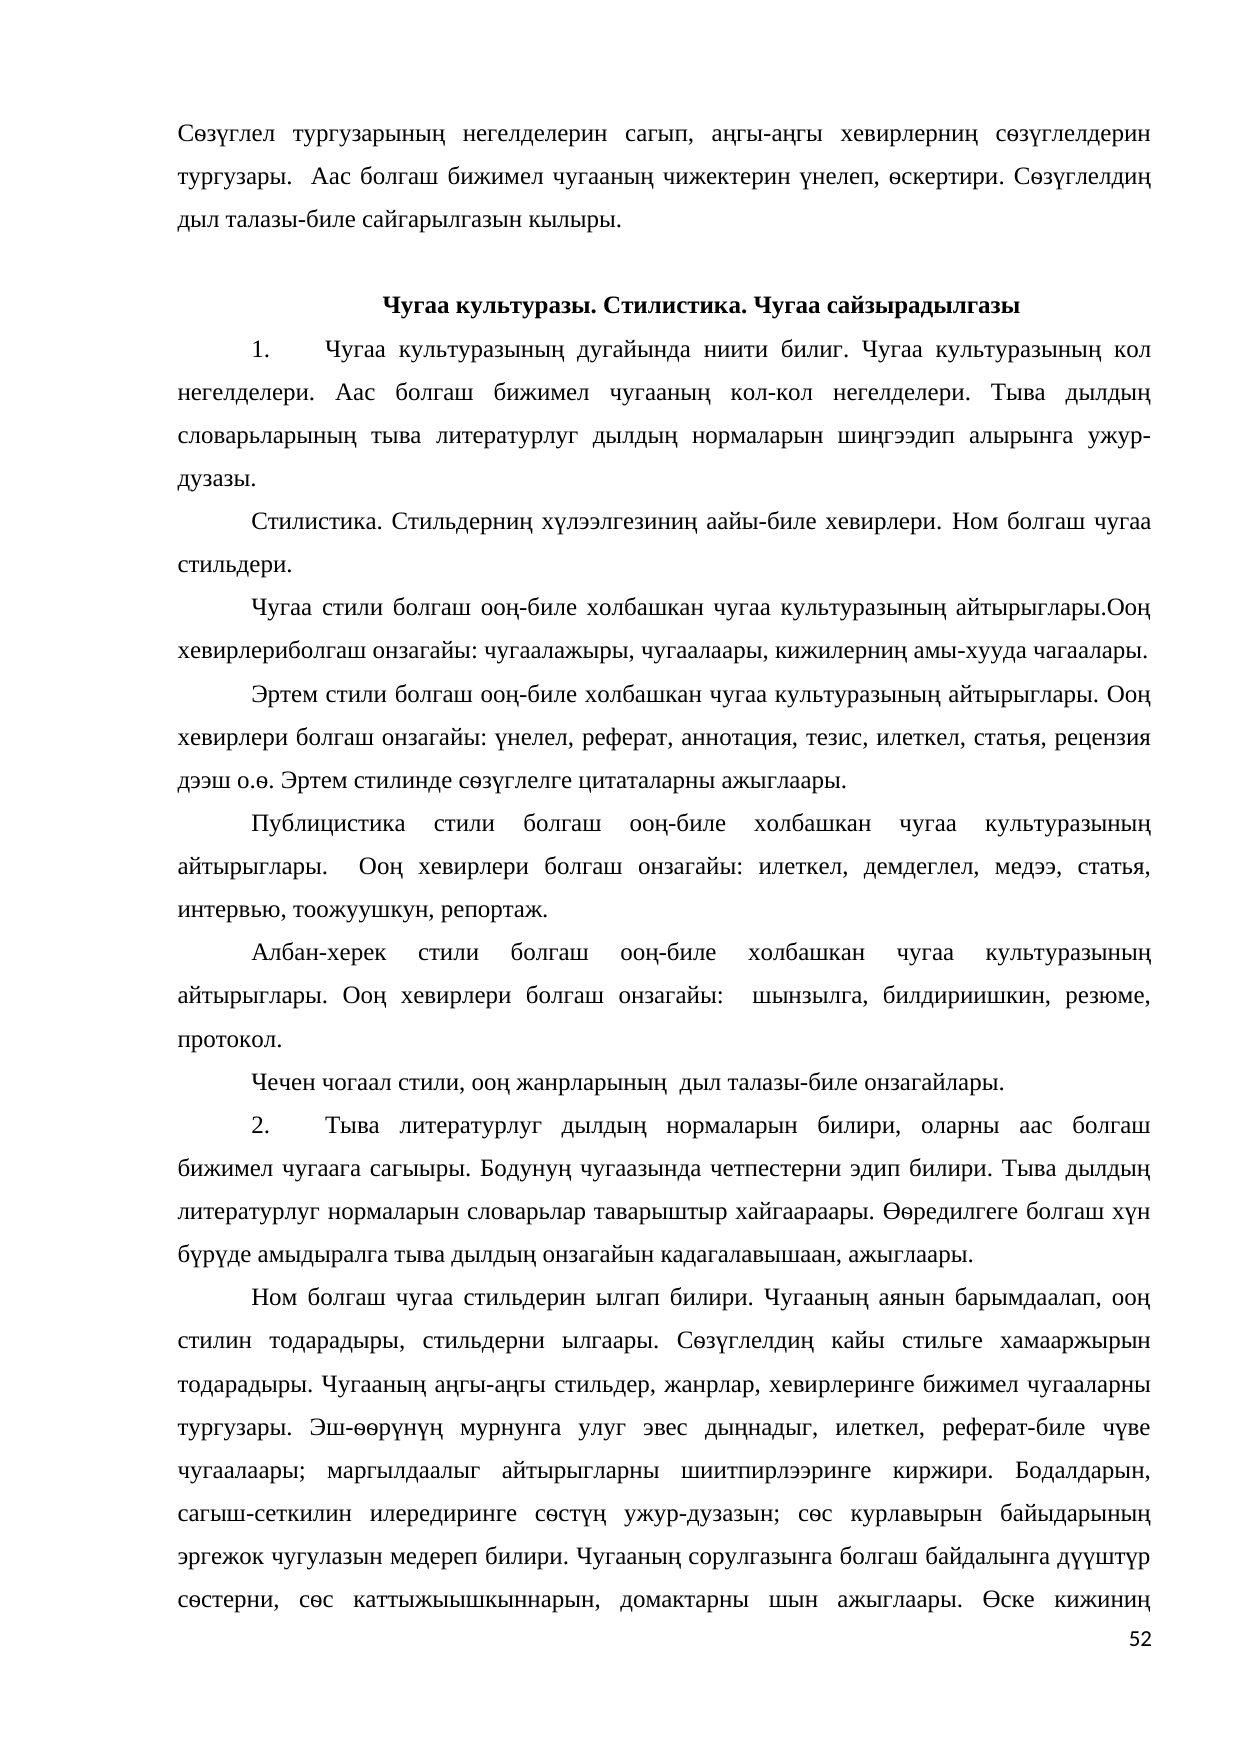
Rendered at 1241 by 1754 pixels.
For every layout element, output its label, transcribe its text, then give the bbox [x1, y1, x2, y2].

text 2. Тыва литературлуг дылдың нормаларын билири, оларны аас болгаш бижимел чугаага сагыыры. Бодунуң чугаазында четпестерни эдип билири. Тыва дылдың литературлуг нормаларын словарьлар таварыштыр хайгаараары. Өѳредилгеге болгаш хүн бүрүде амыдыралга тыва дылдың онзагайын кадагалавышаан, ажыглаары. [177, 1110, 1152, 1268]
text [177, 118, 1152, 233]
text Чугаа культуразы. Стилистика. Чугаа сайзырадылгазы [177, 291, 1152, 319]
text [177, 1282, 1152, 1613]
text Стилистика. Стильдерниң хүлээлгезиниң аайы-биле хевирлери. Ном болгаш чугаа стильдери. [177, 506, 1152, 578]
text Чугаа стили болгаш ооң-биле холбашкан чугаа культуразының айтырыглары.Ооң хевирлериболгаш онзагайы: чугаалажыры, чугаалаары, кижилерниң амы-хууда чагаалары. [177, 592, 1152, 664]
text Чечен чогаал стили, ооң жанрларының дыл талазы-биле онзагайлары. [177, 1067, 1152, 1096]
text 1. Чугаа культуразының дугайында ниити билиг. Чугаа культуразының кол негелделери. Аас болгаш бижимел чугааның кол-кол негелделери. Тыва дылдың словарьларының тыва литературлуг дылдың нормаларын шиңгээдип алырынга ужур-дузазы. [177, 334, 1152, 492]
text Публицистика стили болгаш ооң-биле холбашкан чугаа культуразының айтырыглары. Ооң хевирлери болгаш онзагайы: илеткел, демдеглел, медээ, статья, интервью, тоожуушкун, репортаж. [177, 808, 1152, 923]
text Эртем стили болгаш ооң-биле холбашкан чугаа культуразының айтырыглары. Ооң хевирлери болгаш онзагайы: үнелел, реферат, аннотация, тезис, илеткел, статья, рецензия дээш о.ѳ. Эртем стилинде сѳзүглелге цитаталарны ажыглаары. [177, 679, 1152, 794]
text Албан-херек стили болгаш ооң-биле холбашкан чугаа культуразының айтырыглары. Ооң хевирлери болгаш онзагайы: шынзылга, билдириишкин, резюме, протокол. [177, 937, 1152, 1052]
